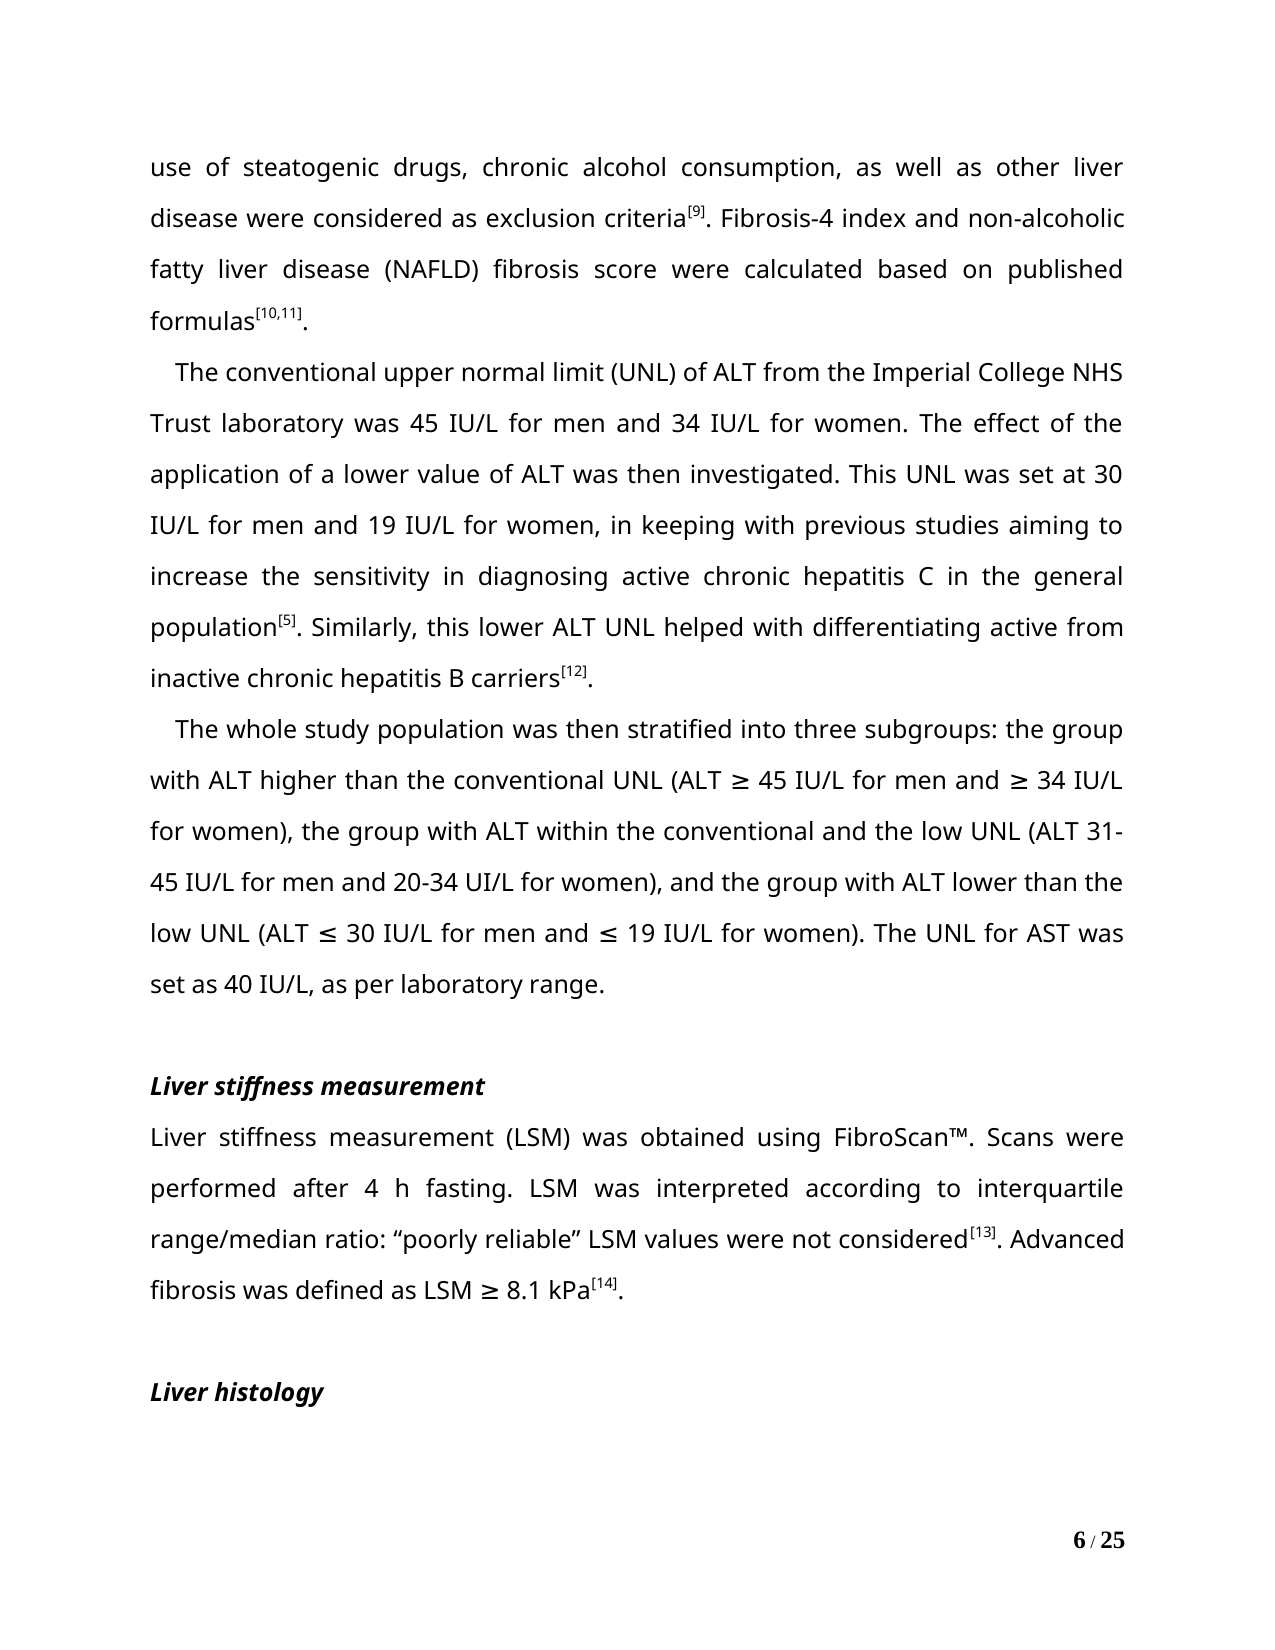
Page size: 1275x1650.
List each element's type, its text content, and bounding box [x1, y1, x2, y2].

text Liver histology [150, 1375, 1125, 1409]
text Liver stiffness measurement [150, 1069, 1125, 1103]
text Liver stiffness measurement (LSM) was obtained using FibroScan™. Scans were performed after 4 h fasting. LSM was interpreted according to interquartile range/median ratio: “poorly reliable” LSM values were not considered[13]. Advanced fibrosis was defined as LSM ≥ 8.1 kPa[14]. [150, 1120, 1125, 1307]
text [150, 150, 1125, 337]
text The whole study population was then stratified into three subgroups: the group with ALT higher than the conventional UNL (ALT ≥ 45 IU/L for men and ≥ 34 IU/L for women), the group with ALT within the conventional and the low UNL (ALT 31-45 IU/L for men and 20-34 UI/L for women), and the group with ALT lower than the low UNL (ALT ≤ 30 IU/L for men and ≤ 19 IU/L for women). The UNL for AST was set as 40 IU/L, as per laboratory range. [150, 711, 1125, 1001]
text The conventional upper normal limit (UNL) of ALT from the Imperial College NHS Trust laboratory was 45 IU/L for men and 34 IU/L for women. The effect of the application of a lower value of ALT was then investigated. This UNL was set at 30 IU/L for men and 19 IU/L for women, in keeping with previous studies aiming to increase the sensitivity in diagnosing active chronic hepatitis C in the general population[5]. Similarly, this lower ALT UNL helped with differentiating active from inactive chronic hepatitis B carriers[12]. [150, 354, 1125, 694]
